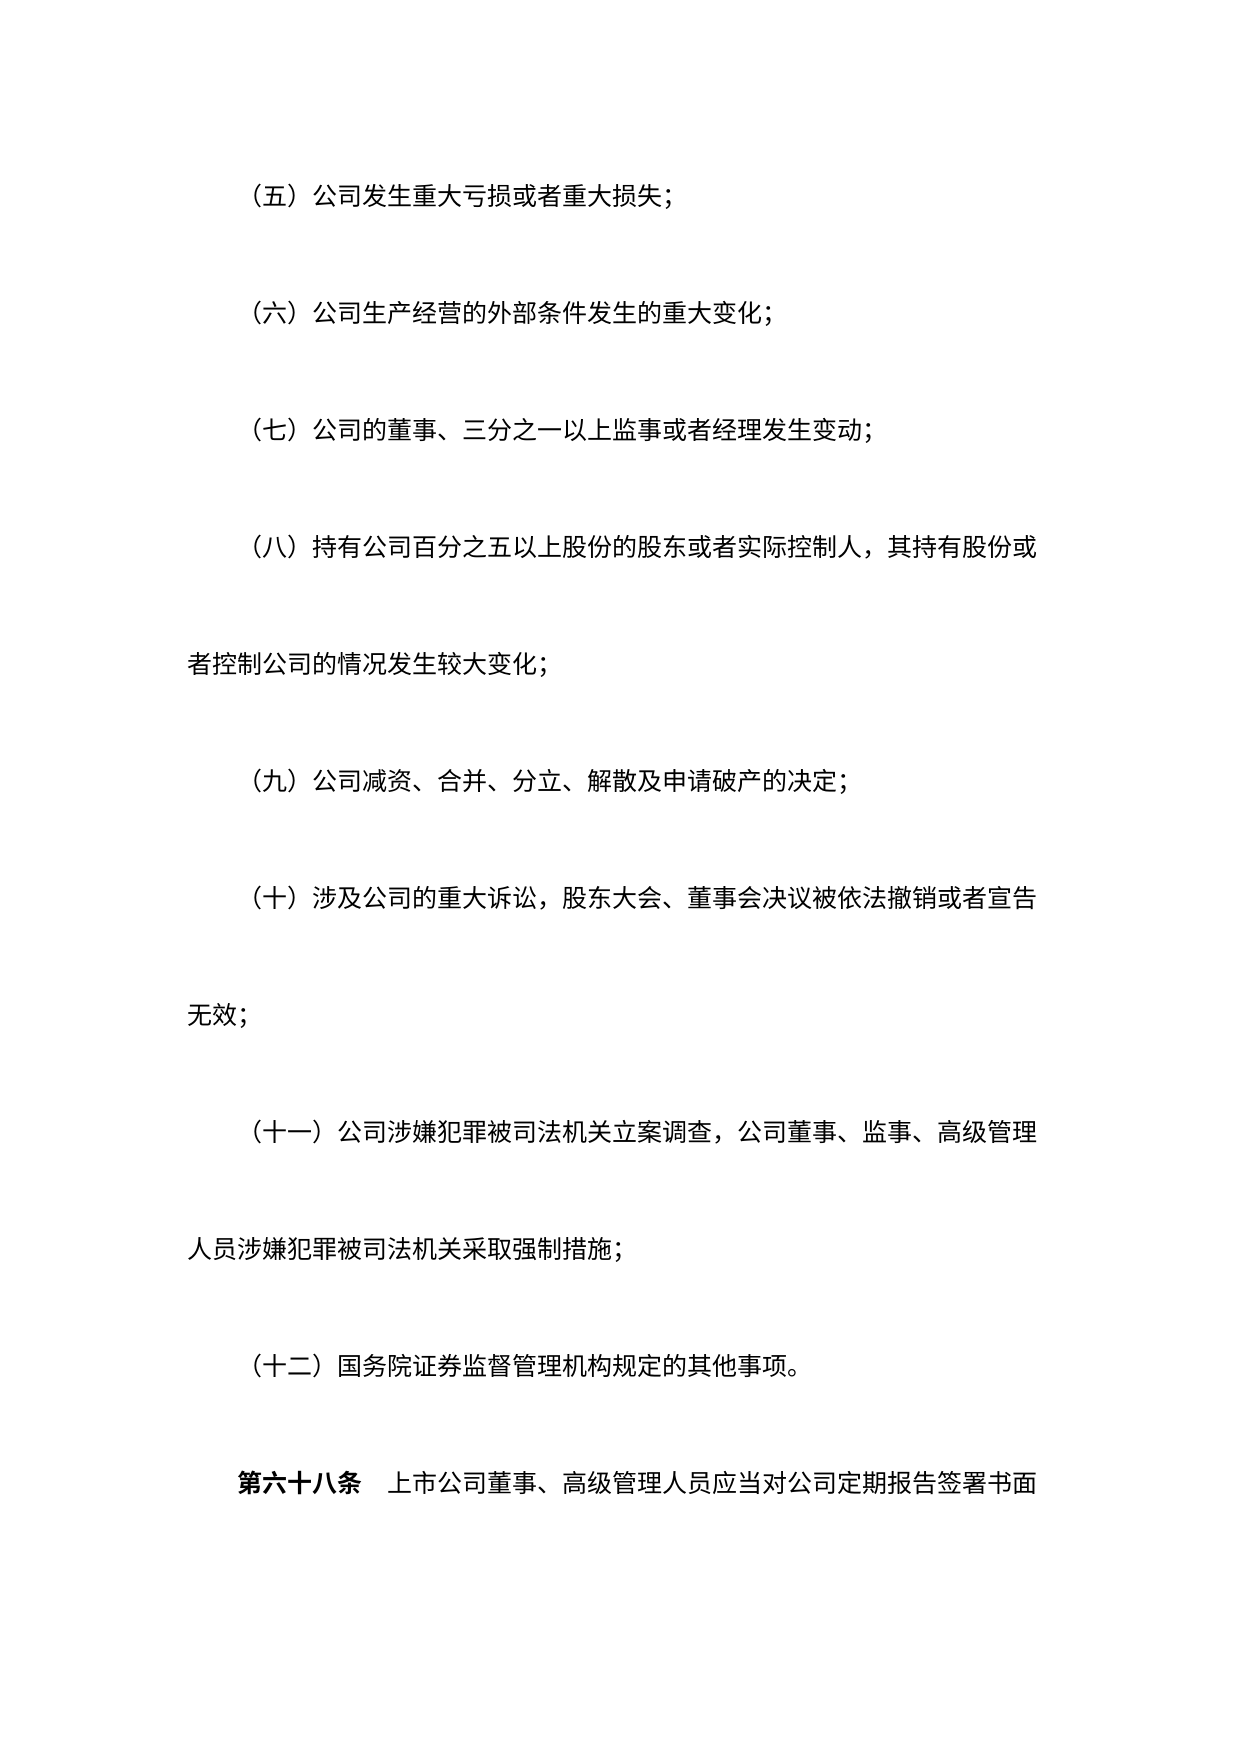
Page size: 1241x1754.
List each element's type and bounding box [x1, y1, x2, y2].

text [187, 162, 1053, 1514]
